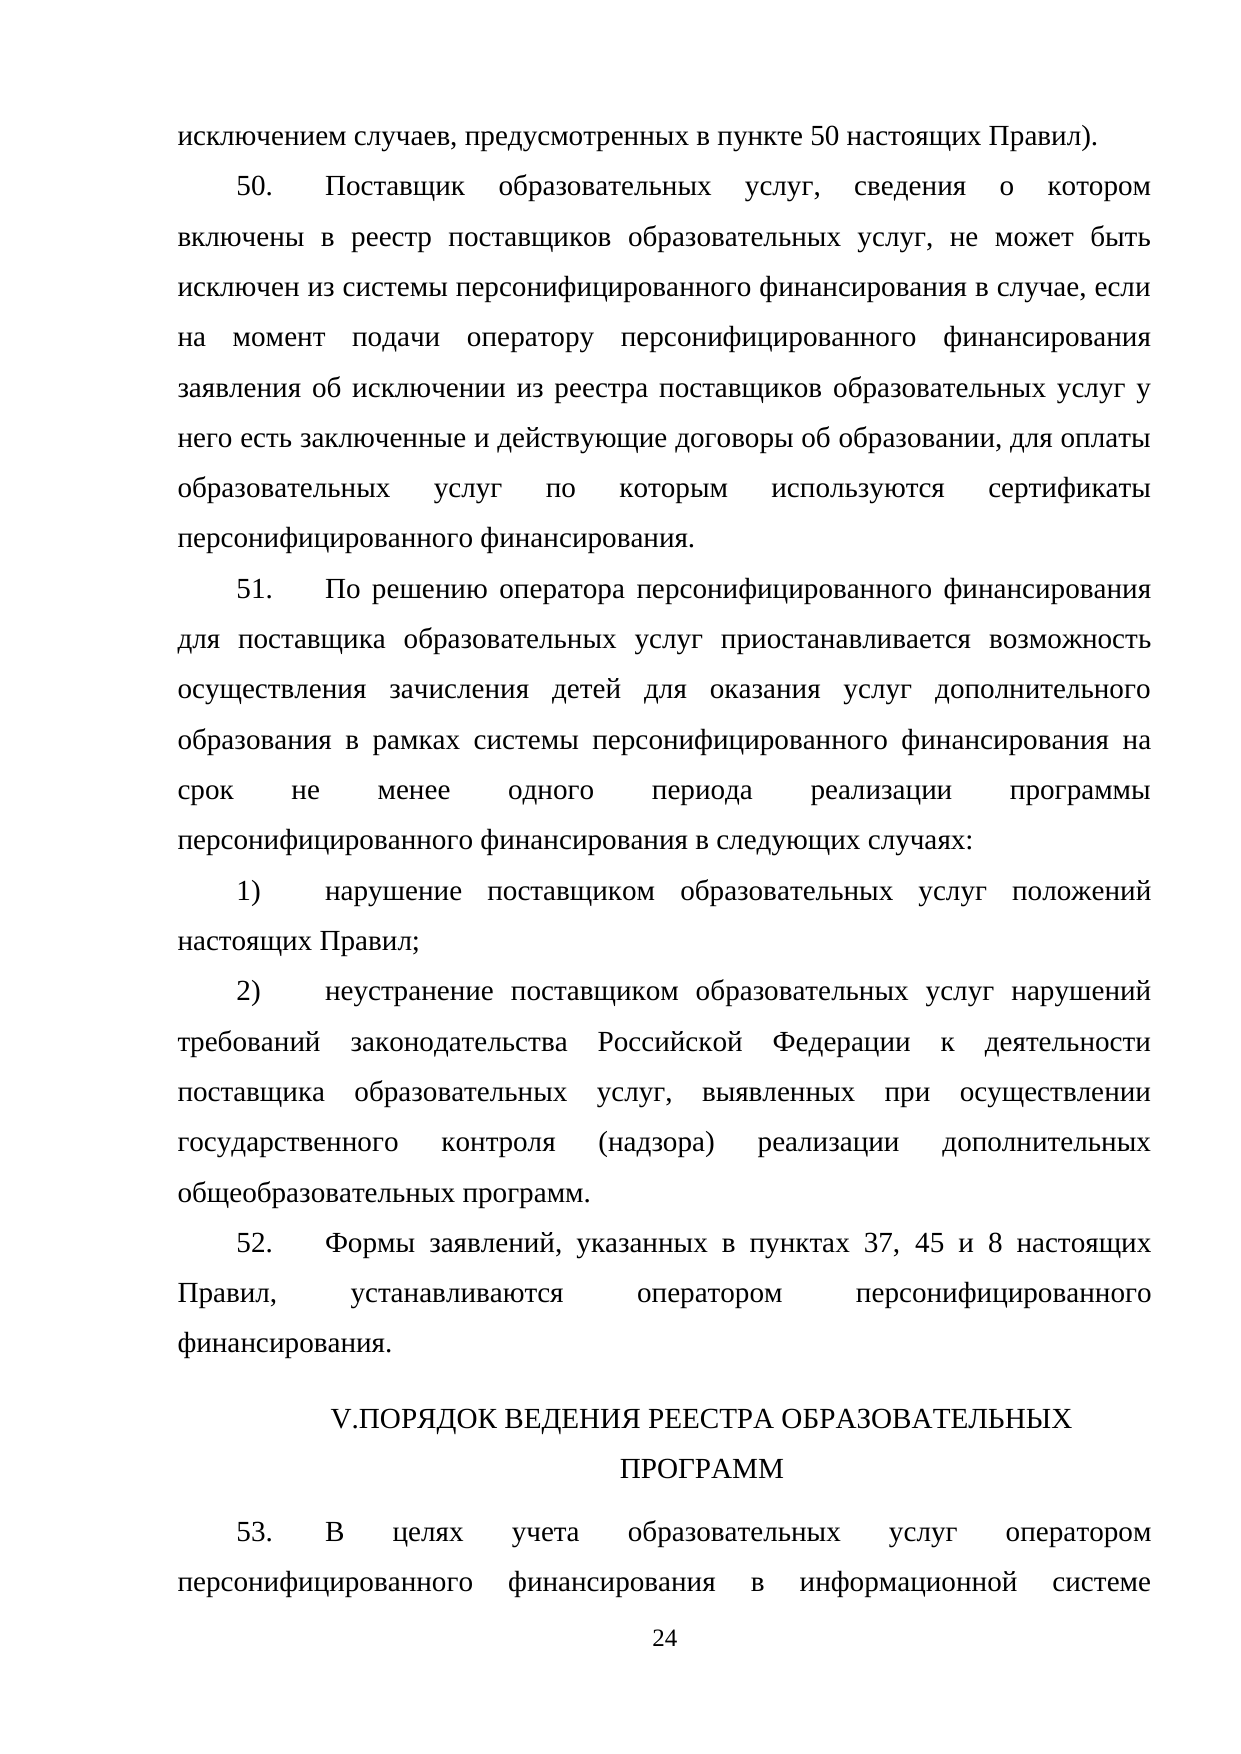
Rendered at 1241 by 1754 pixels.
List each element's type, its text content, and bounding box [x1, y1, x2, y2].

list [177, 1514, 1152, 1598]
list Поставщик образовательных услуг, сведения о котором включены в реестр поставщиков образовательных услуг, не может быть исключен из системы персонифицированного финансирования в случае, если на момент подачи оператору персонифицированного финансирования заявления об исключении из реестра поставщиков образовательных услуг у него есть заключенные и действующие договоры об образовании, для оплаты образовательных услуг по которым используются сертификаты персонифицированного финансирования. [177, 168, 1152, 554]
list нарушение поставщиком образовательных услуг положений настоящих Правил; [177, 873, 1152, 957]
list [177, 118, 1152, 152]
subtitle V.ПОРЯДОК ВЕДЕНИЯ РЕЕСТРА ОБРАЗОВАТЕЛЬНЫХ ПРОГРАММ [252, 1401, 1152, 1485]
list неустранение поставщиком образовательных услуг нарушений требований законодательства Российской Федерации к деятельности поставщика образовательных услуг, выявленных при осуществлении государственного контроля (надзора) реализации дополнительных общеобразовательных программ. [177, 973, 1152, 1208]
list По решению оператора персонифицированного финансирования для поставщика образовательных услуг приостанавливается возможность осуществления зачисления детей для оказания услуг дополнительного образования в рамках системы персонифицированного финансирования на срок не менее одного периода реализации программы персонифицированного финансирования в следующих случаях: [177, 571, 1152, 856]
